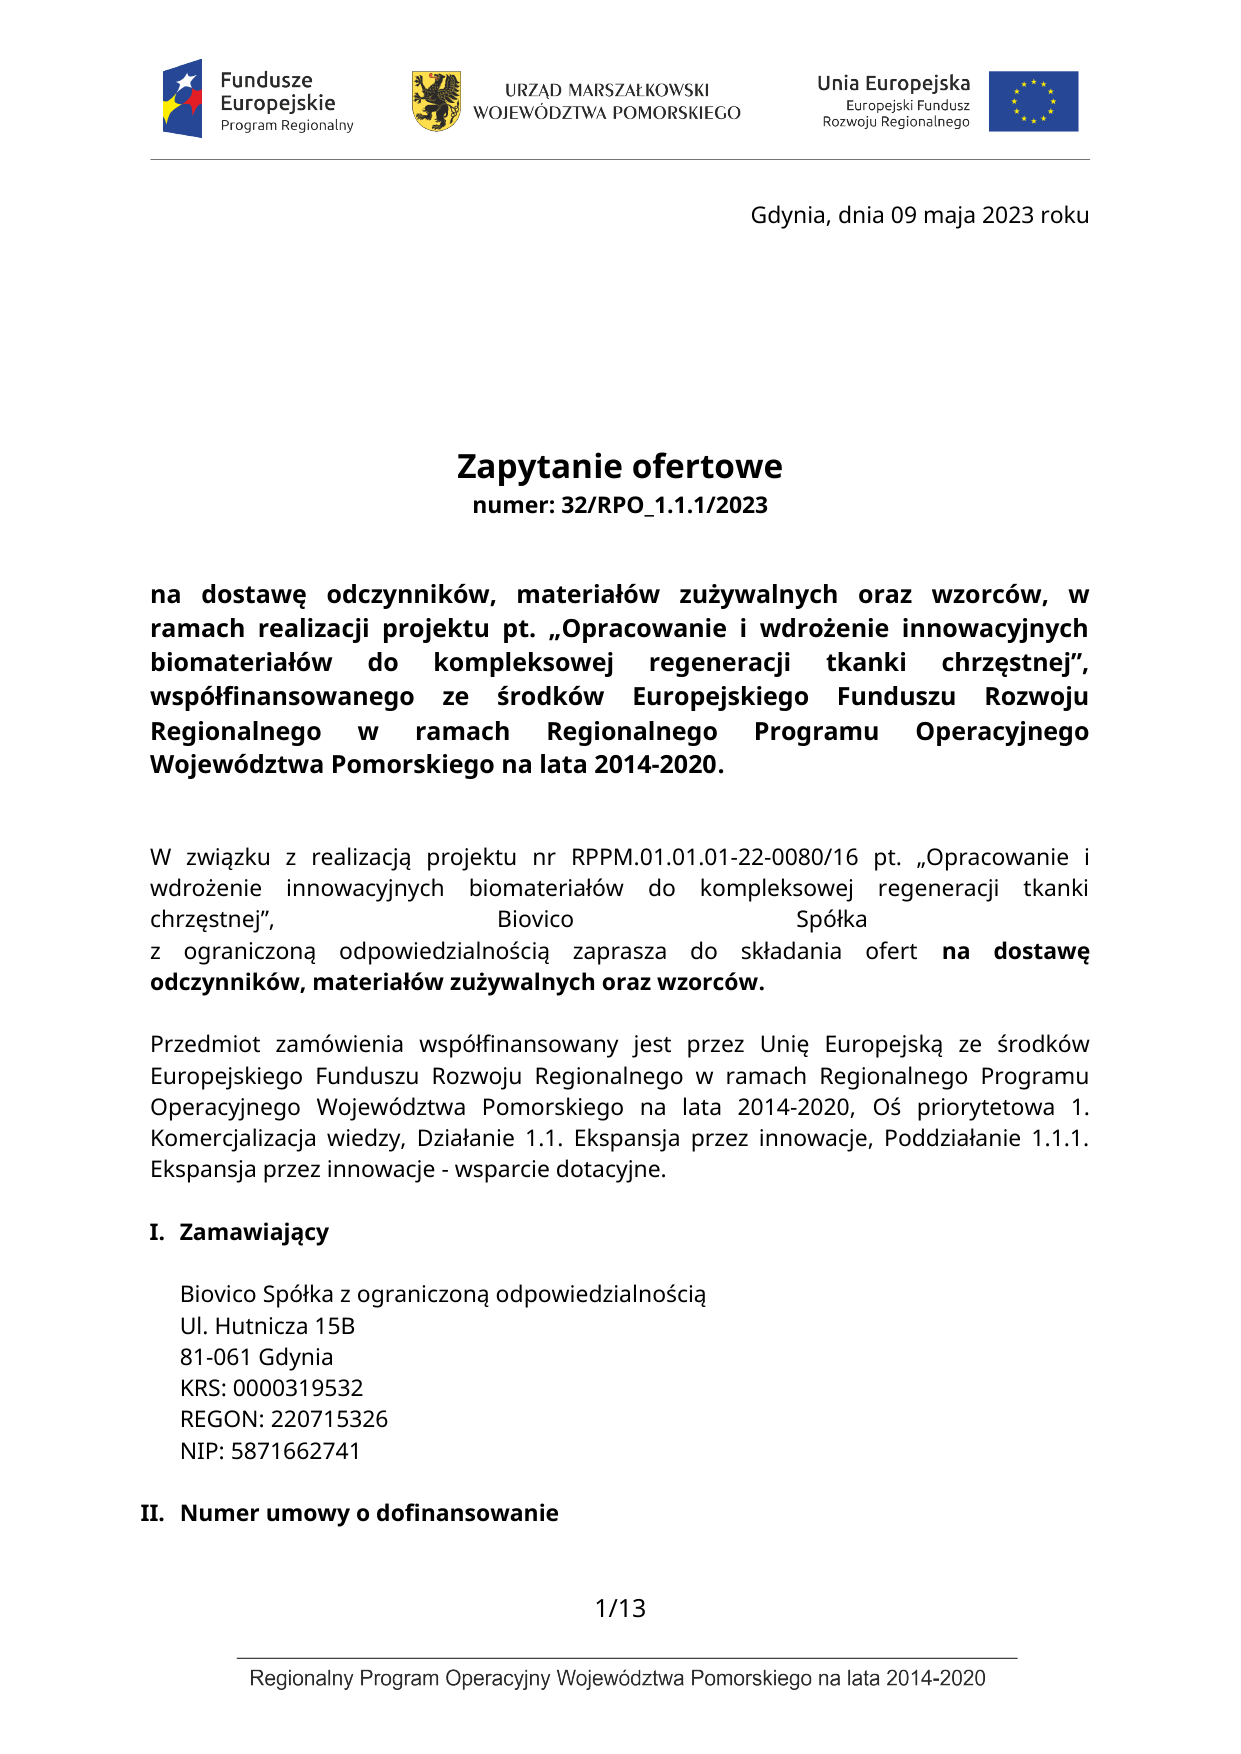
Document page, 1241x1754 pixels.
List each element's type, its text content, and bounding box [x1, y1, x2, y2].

text REGON: 220715326 [179, 1403, 1090, 1435]
text na dostawę odczynników, materiałów zużywalnych oraz wzorców, w ramach realizacji projektu pt. „Opracowanie i wdrożenie innowacyjnych biomateriałów do kompleksowej regeneracji tkanki chrzęstnej”, współfinansowanego ze środków Europejskiego Funduszu Rozwoju Regionalnego w ramach Regionalnego Programu Operacyjnego Województwa Pomorskiego na lata 2014-2020. [150, 577, 1090, 781]
picture [236, 1657, 1018, 1690]
text W związku z realizacją projektu nr RPPM.01.01.01-22-0080/16 pt. „Opracowanie i wdrożenie innowacyjnych biomateriałów do kompleksowej regeneracji tkanki chrzęstnej”, Biovico Spółka z ograniczoną odpowiedzialnością zaprasza do składania ofert na dostawę odczynników, materiałów zużywalnych oraz wzorców. [150, 841, 1090, 997]
text KRS: 0000319532 [179, 1372, 1090, 1403]
text Ul. Hutnicza 15B [179, 1310, 1090, 1341]
text numer: 32/RPO_1.1.1/2023 [150, 489, 1090, 520]
picture [150, 59, 1091, 160]
list Numer umowy o dofinansowanie [165, 1497, 1090, 1528]
text Gdynia, dnia 09 maja 2023 roku [150, 199, 1090, 230]
text Przedmiot zamówienia współfinansowany jest przez Unię Europejską ze środków Europejskiego Funduszu Rozwoju Regionalnego w ramach Regionalnego Programu Operacyjnego Województwa Pomorskiego na lata 2014-2020, Oś priorytetowa 1. Komercjalizacja wiedzy, Działanie 1.1. Ekspansja przez innowacje, Poddziałanie 1.1.1. Ekspansja przez innowacje - wsparcie dotacyjne. [150, 1028, 1090, 1185]
text NIP: 5871662741 [179, 1435, 1090, 1466]
text 81-061 Gdynia [179, 1341, 1090, 1372]
text Biovico Spółka z ograniczoną odpowiedzialnością [179, 1278, 1090, 1310]
list Zamawiający [165, 1216, 1090, 1247]
text Zapytanie ofertowe [150, 443, 1090, 489]
